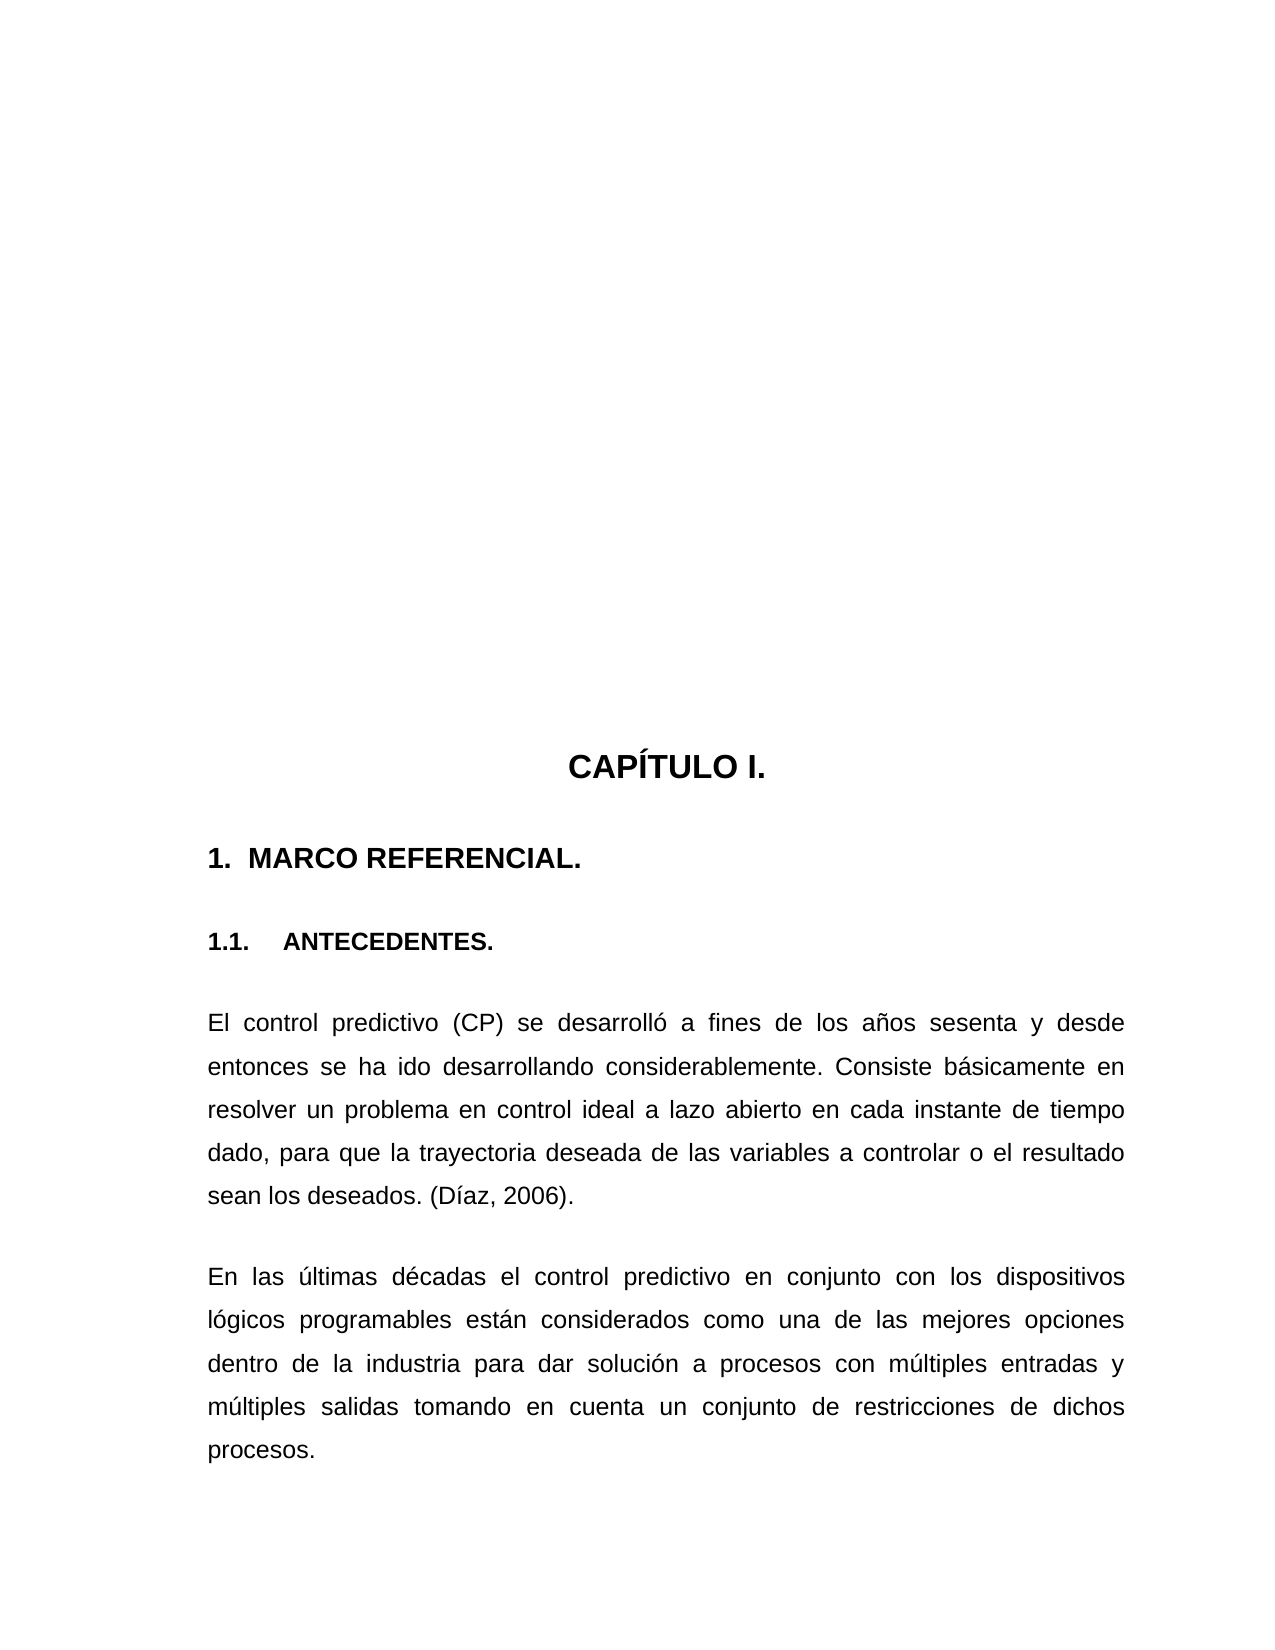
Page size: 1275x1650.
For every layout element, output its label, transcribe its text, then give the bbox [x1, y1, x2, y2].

subtitle ANTECEDENTES. [208, 927, 1127, 956]
subtitle MARCO REFERENCIAL. [207, 841, 1126, 874]
text El control predictivo (CP) se desarrolló a fines de los años sesenta y desde entonces se ha ido desarrollando considerablemente. Consiste básicamente en resolver un problema en control ideal a lazo abierto en cada instante de tiempo dado, para que la trayectoria deseada de las variables a controlar o el resultado sean los deseados.. [207, 1008, 1126, 1209]
text En las últimas décadas el control predictivo en conjunto con los dispositivos lógicos programables están considerados como una de las mejores opciones dentro de la industria para dar solución a procesos con múltiples entradas y múltiples salidas tomando en cuenta un conjunto de restricciones de dichos procesos. [207, 1262, 1126, 1463]
subtitle CAPÍTULO I. [207, 747, 1126, 786]
